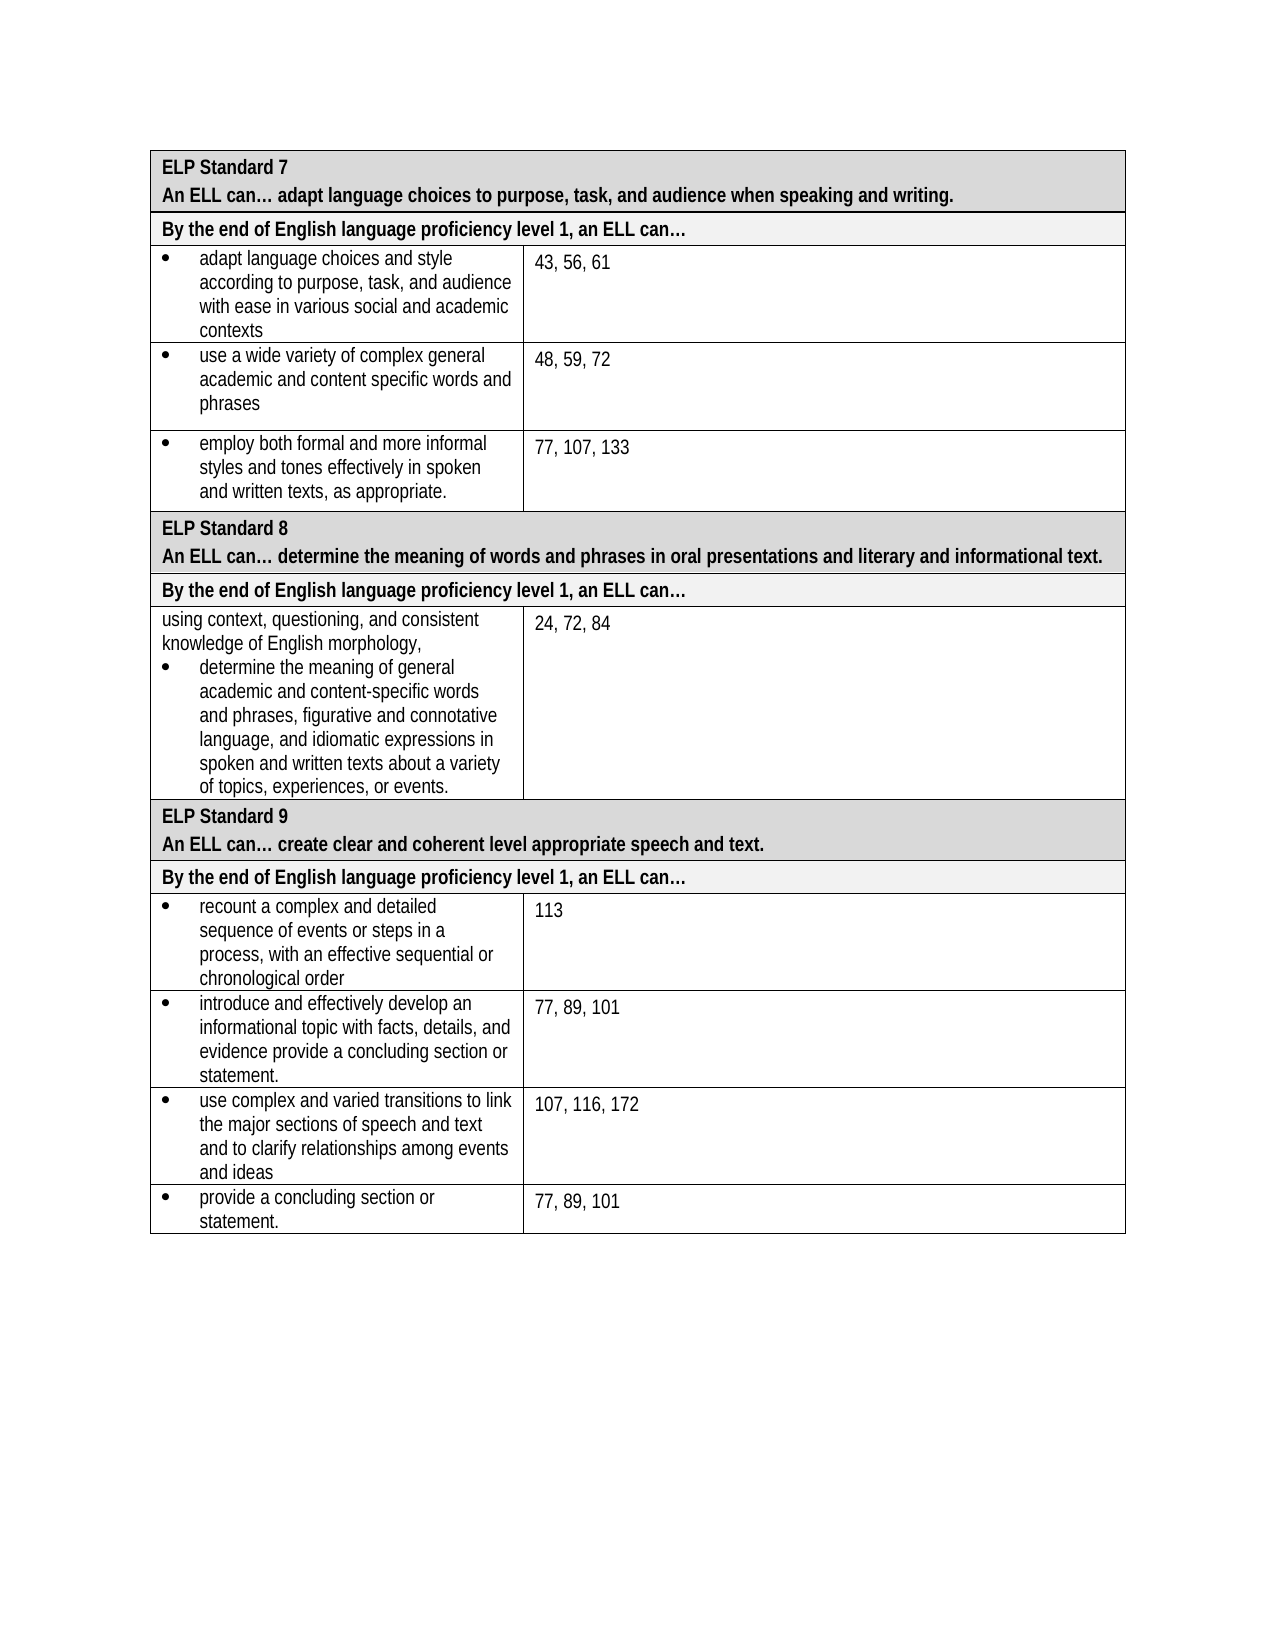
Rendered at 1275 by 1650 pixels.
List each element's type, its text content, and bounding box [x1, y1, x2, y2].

table_cell By the end of English language proficiency level 1, an ELL can… [151, 213, 1125, 245]
table_cell use complex and varied transitions to link the major sections of speech and text and to clarify relationships among events and ideas [151, 1088, 523, 1184]
table_cell introduce and effectively develop an informational topic with facts, details, and evidence provide a concluding section or statement. [151, 991, 523, 1087]
table_cell By the end of English language proficiency level 1, an ELL can… [151, 861, 1125, 893]
table_cell 77, 89, 101 [524, 1185, 1125, 1233]
table_cell use a wide variety of complex general academic and content specific words and phrases [151, 343, 523, 430]
table_cell 107, 116, 172 [524, 1088, 1125, 1184]
table_cell ELP Standard 8 An ELL can… determine the meaning of words and phrases in oral presentations and literary and informational text. [151, 512, 1125, 572]
table_cell employ both formal and more informal styles and tones effectively in spoken and written texts, as appropriate. [151, 431, 523, 511]
table_cell using context, questioning, and consistent knowledge of English morphology, determine the meaning of general academic and content-specific words and phrases, figurative and connotative language, and idiomatic expressions in spoken and written texts about a variety of topics, experiences, or events. [151, 607, 523, 798]
table_cell provide a concluding section or statement. [151, 1185, 523, 1233]
table_cell recount a complex and detailed sequence of events or steps in a process, with an effective sequential or chronological order [151, 894, 523, 990]
table_cell 77, 89, 101 [524, 991, 1125, 1087]
table_cell 24, 72, 84 [524, 607, 1125, 798]
table_header ELP Standard 7 An ELL can… adapt language choices to purpose, task, and audience when speaking and writing. [151, 151, 1125, 211]
table_cell ELP Standard 9 An ELL can… create clear and coherent level appropriate speech and text. [151, 800, 1125, 860]
table_cell 48, 59, 72 [524, 343, 1125, 430]
table_cell 77, 107, 133 [524, 431, 1125, 511]
table_cell 43, 56, 61 [524, 246, 1125, 342]
table_cell adapt language choices and style according to purpose, task, and audience with ease in various social and academic contexts [151, 246, 523, 342]
table_cell 113 [524, 894, 1125, 990]
table_cell By the end of English language proficiency level 1, an ELL can… [151, 574, 1125, 606]
